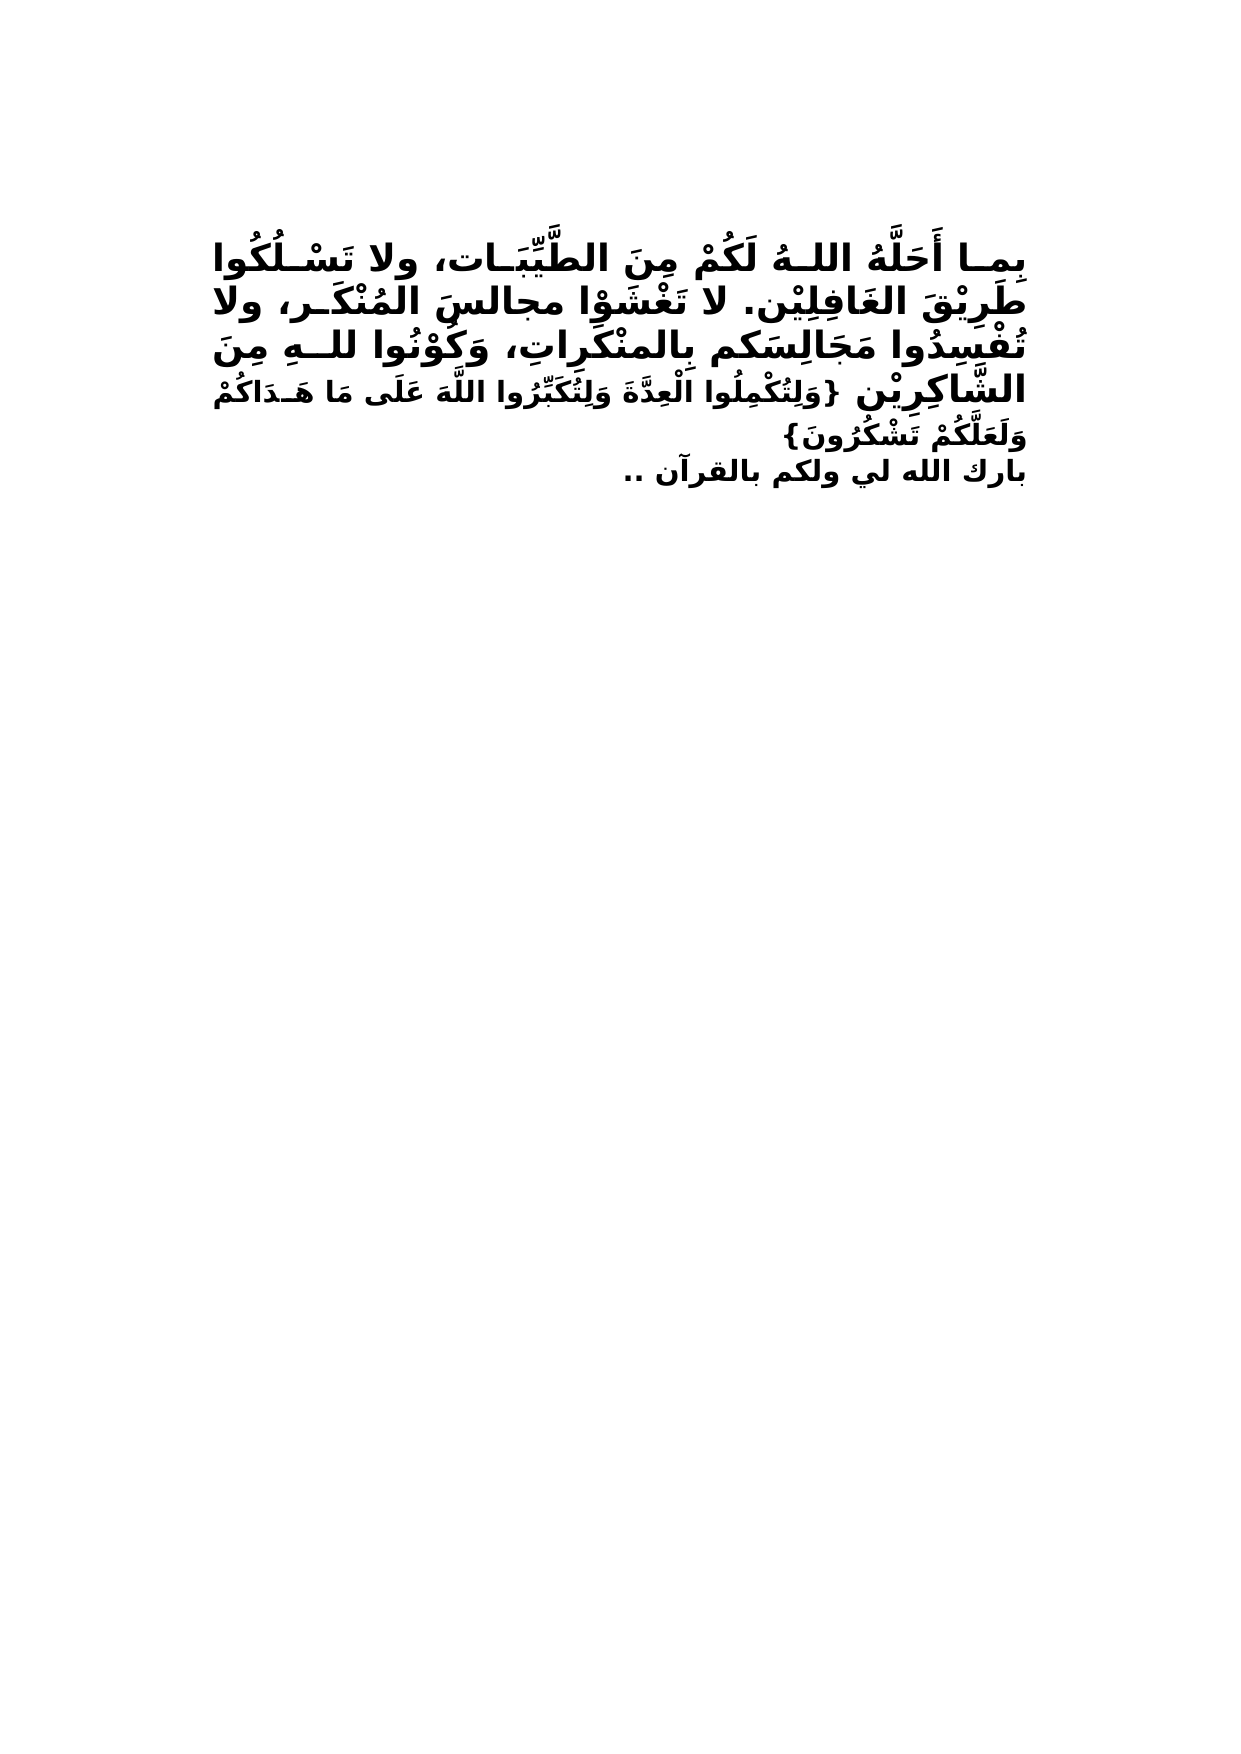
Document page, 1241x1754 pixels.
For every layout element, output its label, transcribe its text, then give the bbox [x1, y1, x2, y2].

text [213, 236, 1028, 454]
text بارك الله لي ولكم بالقرآن .. [213, 454, 1028, 488]
